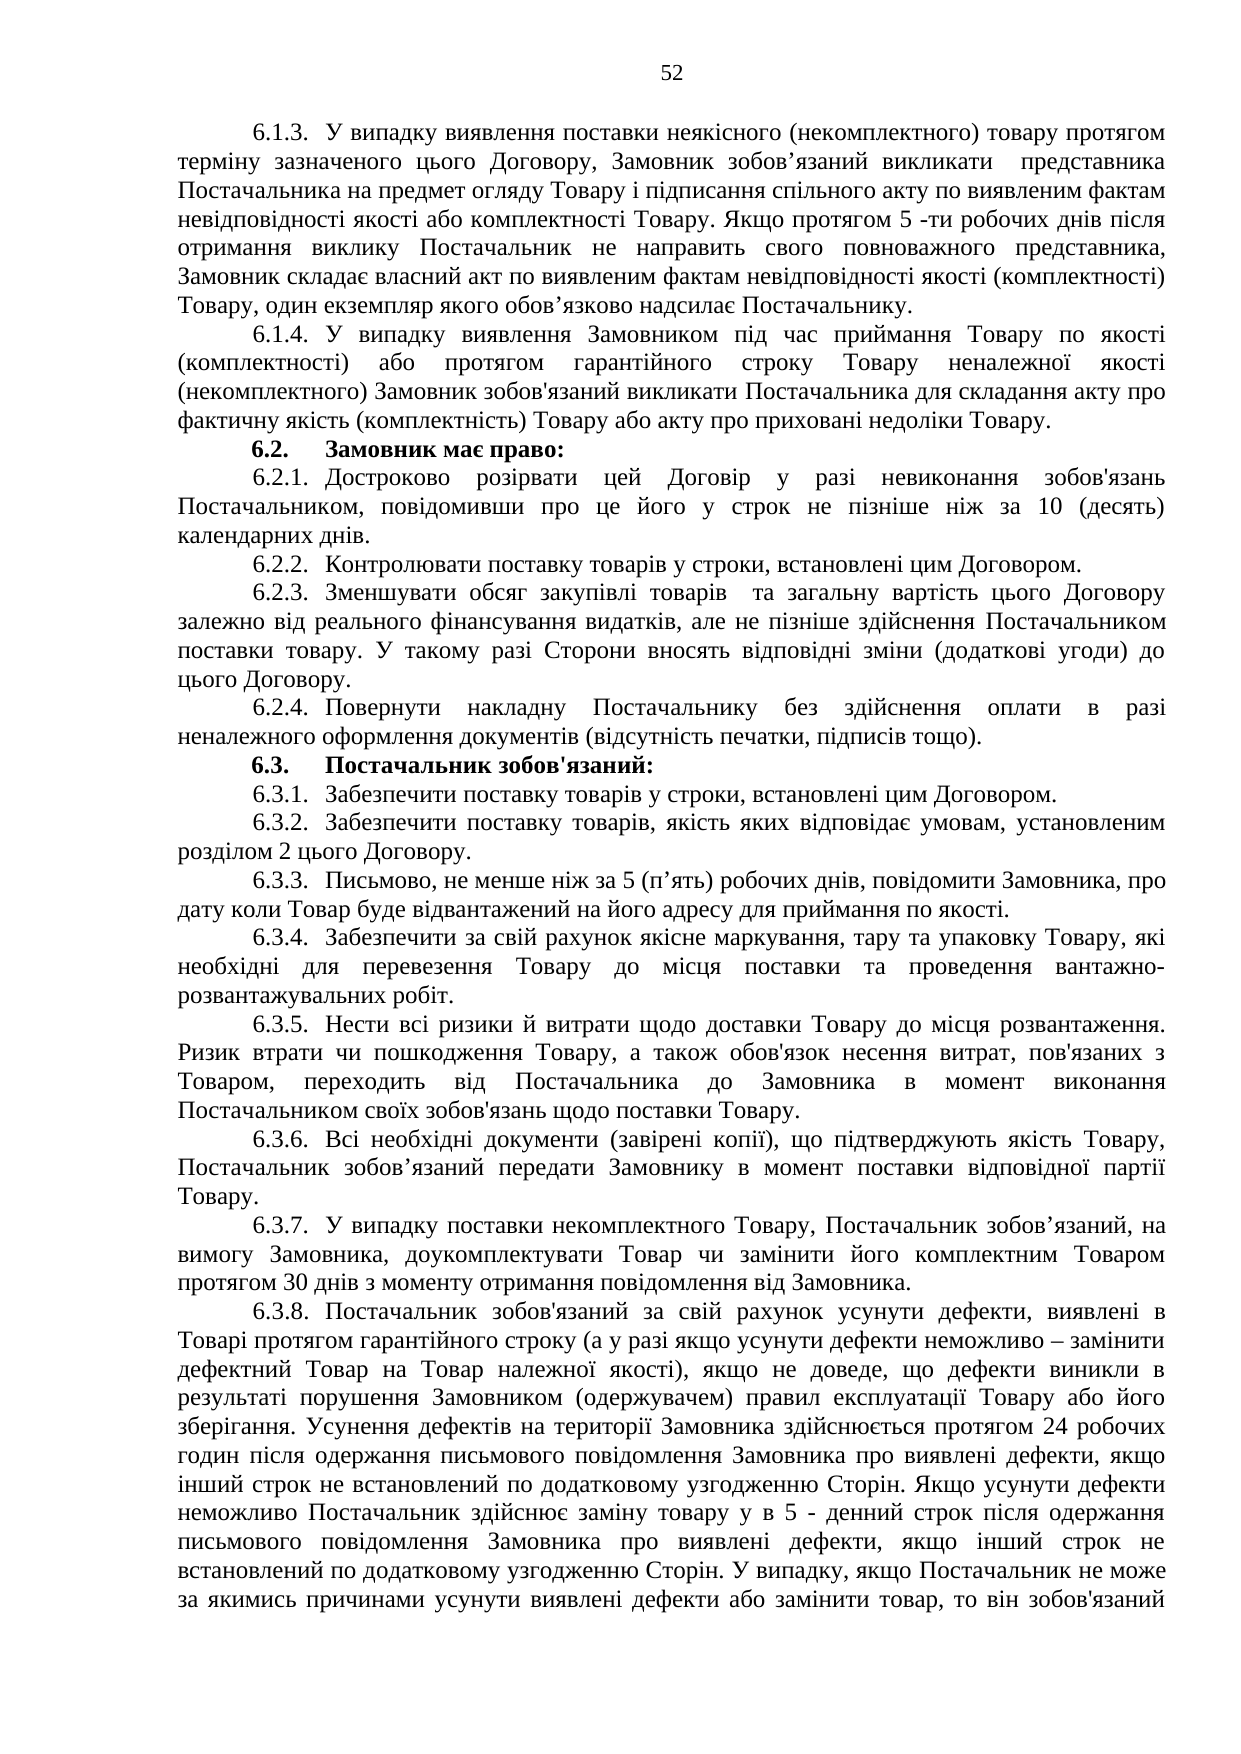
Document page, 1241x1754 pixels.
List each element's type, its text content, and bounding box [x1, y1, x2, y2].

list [177, 1296, 1166, 1612]
list Забезпечити за свій рахунок якісне маркування, тару та упаковку Товару, які необхідні для перевезення Товару до місця поставки та проведення вантажно-розвантажувальних робіт. [177, 922, 1166, 1009]
list У випадку виявлення Замовником під час приймання Товару по якості (комплектності) або протягом гарантійного строку Товару неналежної якості (некомплектного) Замовник зобов'язаний викликати Постачальника для складання акту про фактичну якість (комплектність) Товару або акту про приховані недоліки Товару. [177, 319, 1166, 434]
list Забезпечити поставку товарів у строки, встановлені цим Договором. [177, 779, 1166, 807]
list Письмово, не менше ніж за 5 (п’ять) робочих днів, повідомити Замовника, про дату коли Товар буде відвантажений на його адресу для приймання по якості. [177, 865, 1166, 922]
list Контролювати поставку товарів у строки, встановлені цим Договором. [177, 549, 1166, 577]
list Нести всі ризики й витрати щодо доставки Товару до місця розвантаження. Ризик втрати чи пошкодження Товару, а також обов'язок несення витрат, пов'язаних з Товаром, переходить від Постачальника до Замовника в момент виконання Постачальником своїх зобов'язань щодо поставки Товару. [177, 1009, 1166, 1124]
list Достроково розірвати цей Договір у разі невиконання зобов'язань Постачальником, повідомивши про це його у строк не пізніше ніж за 10 (десять) календарних днів. [177, 462, 1166, 549]
list Постачальник зобов'язаний: [177, 750, 1166, 779]
list Забезпечити поставку товарів, якість яких відповідає умовам, установленим розділом 2 цього Договору. [177, 807, 1166, 865]
list Замовник має право: [177, 434, 1166, 462]
list Всі необхідні документи (завірені копії), що підтверджують якість Товару, Постачальник зобов’язаний передати Замовнику в момент поставки відповідної партії Товару. [177, 1124, 1166, 1210]
list У випадку поставки некомплектного Товару, Постачальник зобов’язаний, на вимогу Замовника, доукомплектувати Товар чи замінити його комплектним Товаром протягом 30 днів з моменту отримання повідомлення від Замовника. [177, 1210, 1166, 1296]
list Повернути накладну Постачальнику без здійснення оплати в разі неналежного оформлення документів (відсутність печатки, підписів тощо). [177, 692, 1166, 750]
list У випадку виявлення поставки неякісного (некомплектного) товару протягом терміну зазначеного цього Договору, Замовник зобов’язаний викликати представника Постачальника на предмет огляду Товару і підписання спільного акту по виявленим фактам невідповідності якості або комплектності Товару. Якщо протягом 5 -ти робочих днів після отримання виклику Постачальник не направить свого повноважного представника, Замовник складає власний акт по виявленим фактам невідповідності якості (комплектності) Товару, один екземпляр якого обов’язково надсилає Постачальнику. [177, 117, 1166, 319]
list Зменшувати обсяг закупівлі товарів та загальну вартість цього Договору залежно від реального фінансування видатків, але не пізніше здійснення Постачальником поставки товару. У такому разі Сторони вносять відповідні зміни (додаткові угоди) до цього Договору. [177, 577, 1166, 692]
